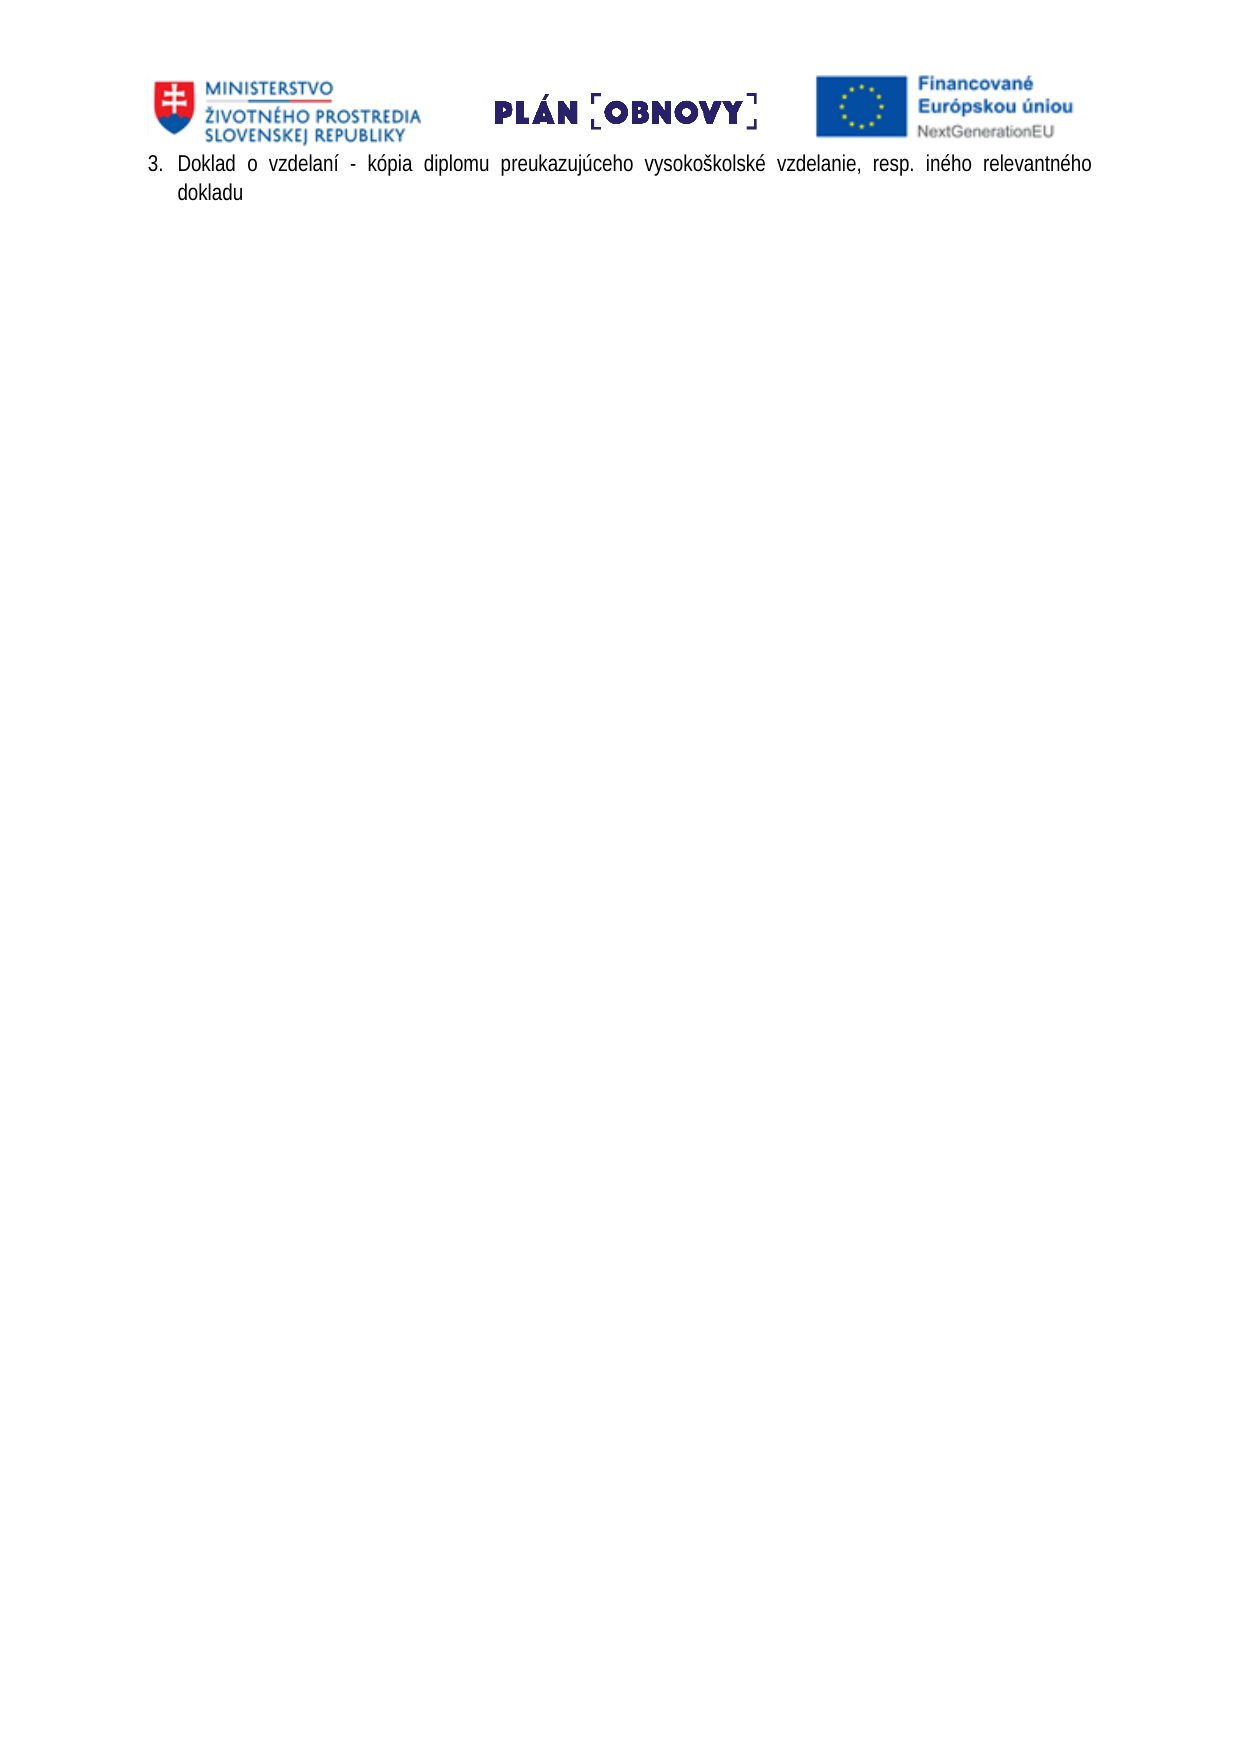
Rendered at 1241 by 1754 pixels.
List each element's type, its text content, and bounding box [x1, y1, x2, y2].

picture [476, 53, 774, 150]
picture [815, 75, 1081, 149]
list Doklad o vzdelaní - kópia diplomu preukazujúceho vysokoškolské vzdelanie, resp. iného relevantného dokladu [148, 150, 1093, 205]
picture [147, 73, 432, 151]
